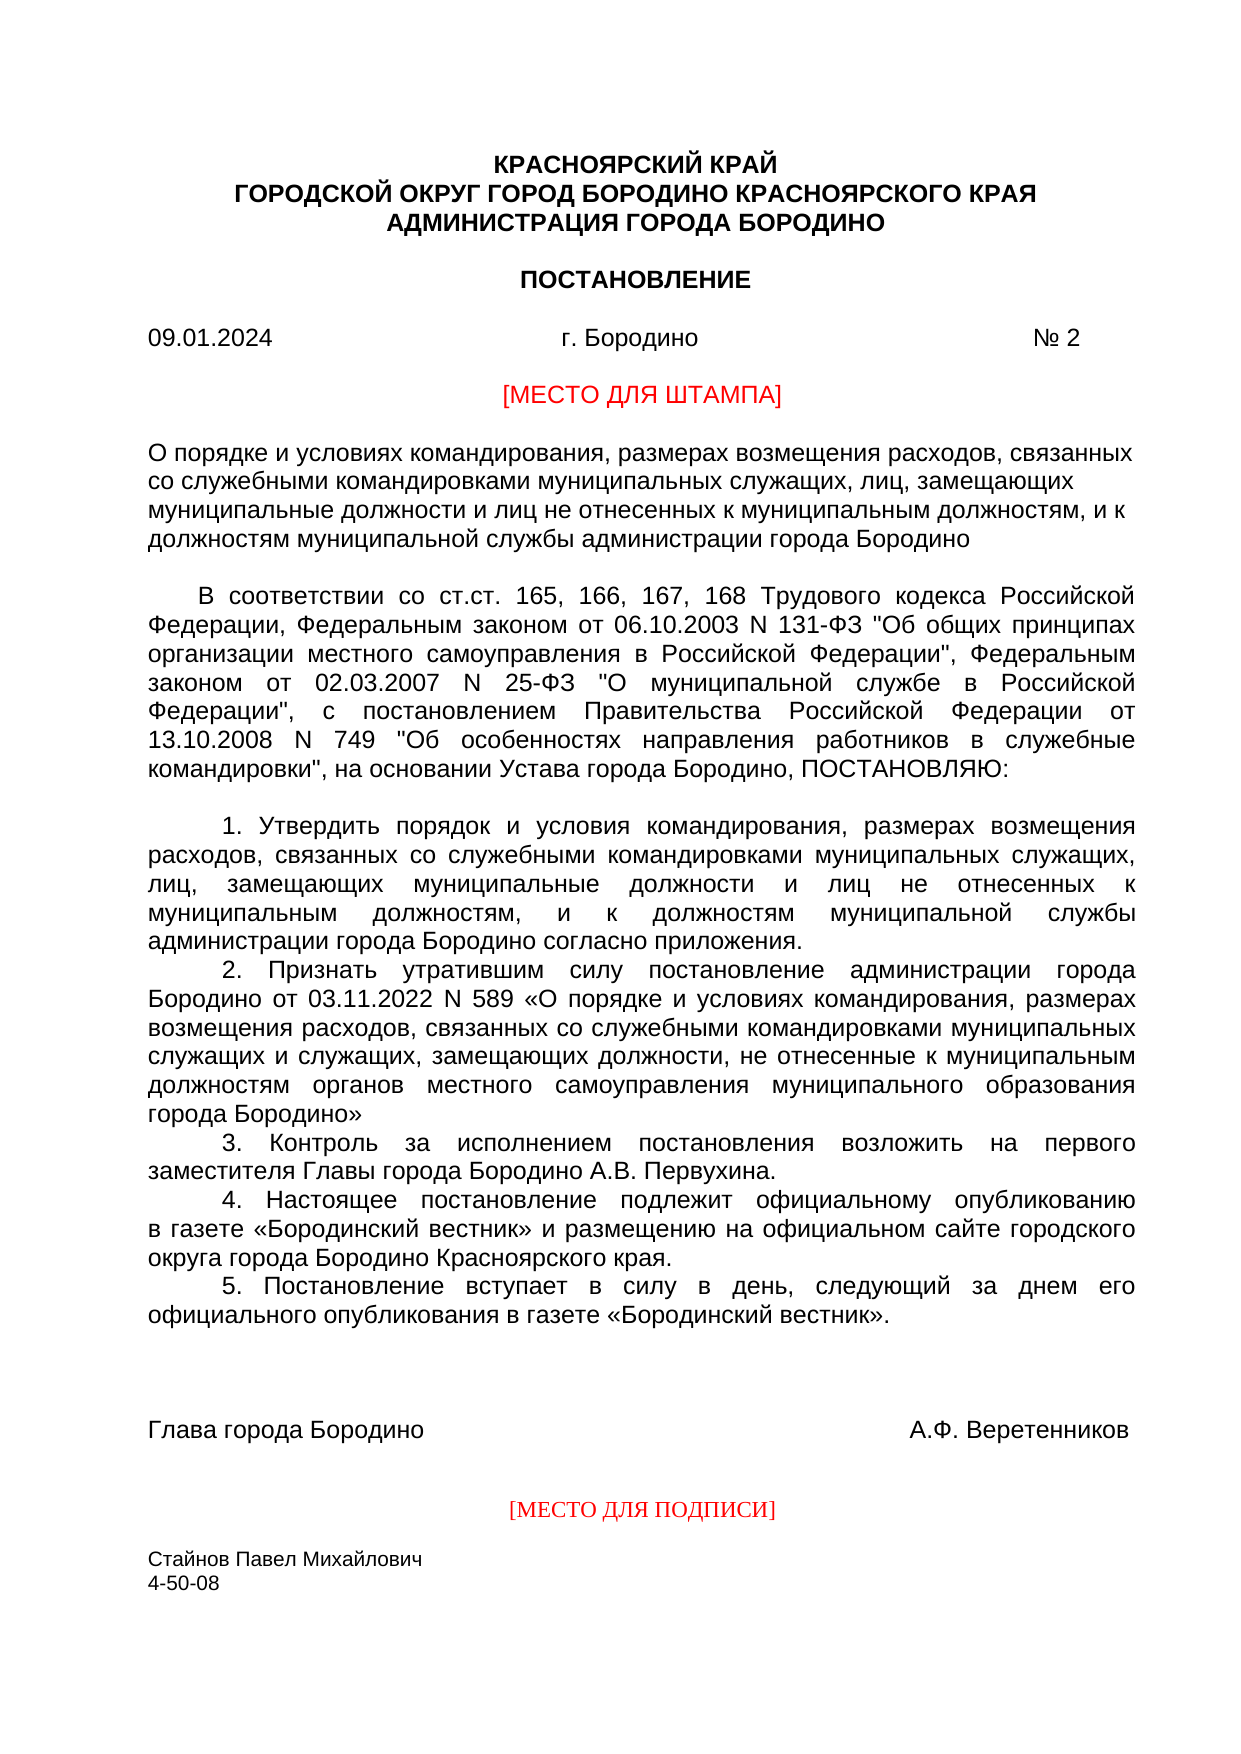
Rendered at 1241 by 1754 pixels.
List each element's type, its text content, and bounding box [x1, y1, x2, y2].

text 3. Контроль за исполнением постановления возложить на первого заместителя Главы города Бородино А.В. Первухина. [148, 1127, 1137, 1185]
text 09.01.2024 г. Бородино № 2 [148, 322, 1137, 351]
text 5. Постановление вступает в силу в день, следующий за днем его официального опубликования в газете «Бородинский вестник». [148, 1271, 1137, 1329]
text 2. Признать утратившим силу постановление администрации города Бородино от 03.11.2022 N 589 «О порядке и условиях командирования, размерах возмещения расходов, связанных со служебными командировками муниципальных служащих и служащих, замещающих должности, не отнесенные к муниципальным должностям органов местного самоуправления муниципального образования города Бородино» [148, 955, 1137, 1127]
text В соответствии со ст.ст. 165, 166, 167, 168 Трудового кодекса Российской Федерации, Федеральным законом от 06.10.2003 N 131-ФЗ "Об общих принципах организации местного самоуправления в Российской Федерации", Федеральным законом от 02.03.2007 N 25-ФЗ "О муниципальной службе в Российской Федерации", с постановлением Правительства Российской Федерации от 13.10.2008 N 749 "Об особенностях направления работников в служебные командировки", на основании Устава города Бородино, ПОСТАНОВЛЯЮ: [148, 581, 1137, 782]
text Стайнов Павел Михайлович [148, 1547, 1137, 1571]
text О порядке и условиях командирования, размерах возмещения расходов, связанных со служебными командировками муниципальных служащих, лиц, замещающих муниципальные должности и лиц не отнесенных к муниципальным должностям, и к должностям муниципальной службы администрации города Бородино [148, 409, 1137, 552]
text [МЕСТО ДЛЯ ПОДПИСИ] [148, 1496, 1137, 1523]
text АДМИНИСТРАЦИЯ ГОРОДА БОРОДИНО [59, 207, 1137, 236]
text [МЕСТО ДЛЯ ШТАМПА] [148, 380, 1137, 409]
text ГОРОДСКОЙ ОКРУГ ГОРОД БОРОДИНО КРАСНОЯРСКОГО КРАЯ [59, 179, 1137, 207]
text 1. Утвердить порядок и условия командирования, размерах возмещения расходов, связанных со служебными командировками муниципальных служащих, лиц, замещающих муниципальные должности и лиц не отнесенных к муниципальным должностям, и к должностям муниципальной службы администрации города Бородино согласно приложения. [148, 811, 1137, 955]
text 4-50-08 [148, 1571, 1137, 1595]
text 4. Настоящее постановление подлежит официальному опубликованию в газете «Бородинский вестник» и размещению на официальном сайте городского округа города Бородино Красноярского края. [148, 1185, 1137, 1271]
text ПОСТАНОВЛЕНИЕ [59, 265, 1137, 294]
text Глава города Бородино А.Ф. Веретенников [148, 1415, 1137, 1444]
text КРАСНОЯРСКИЙ КРАЙ [59, 150, 1137, 179]
